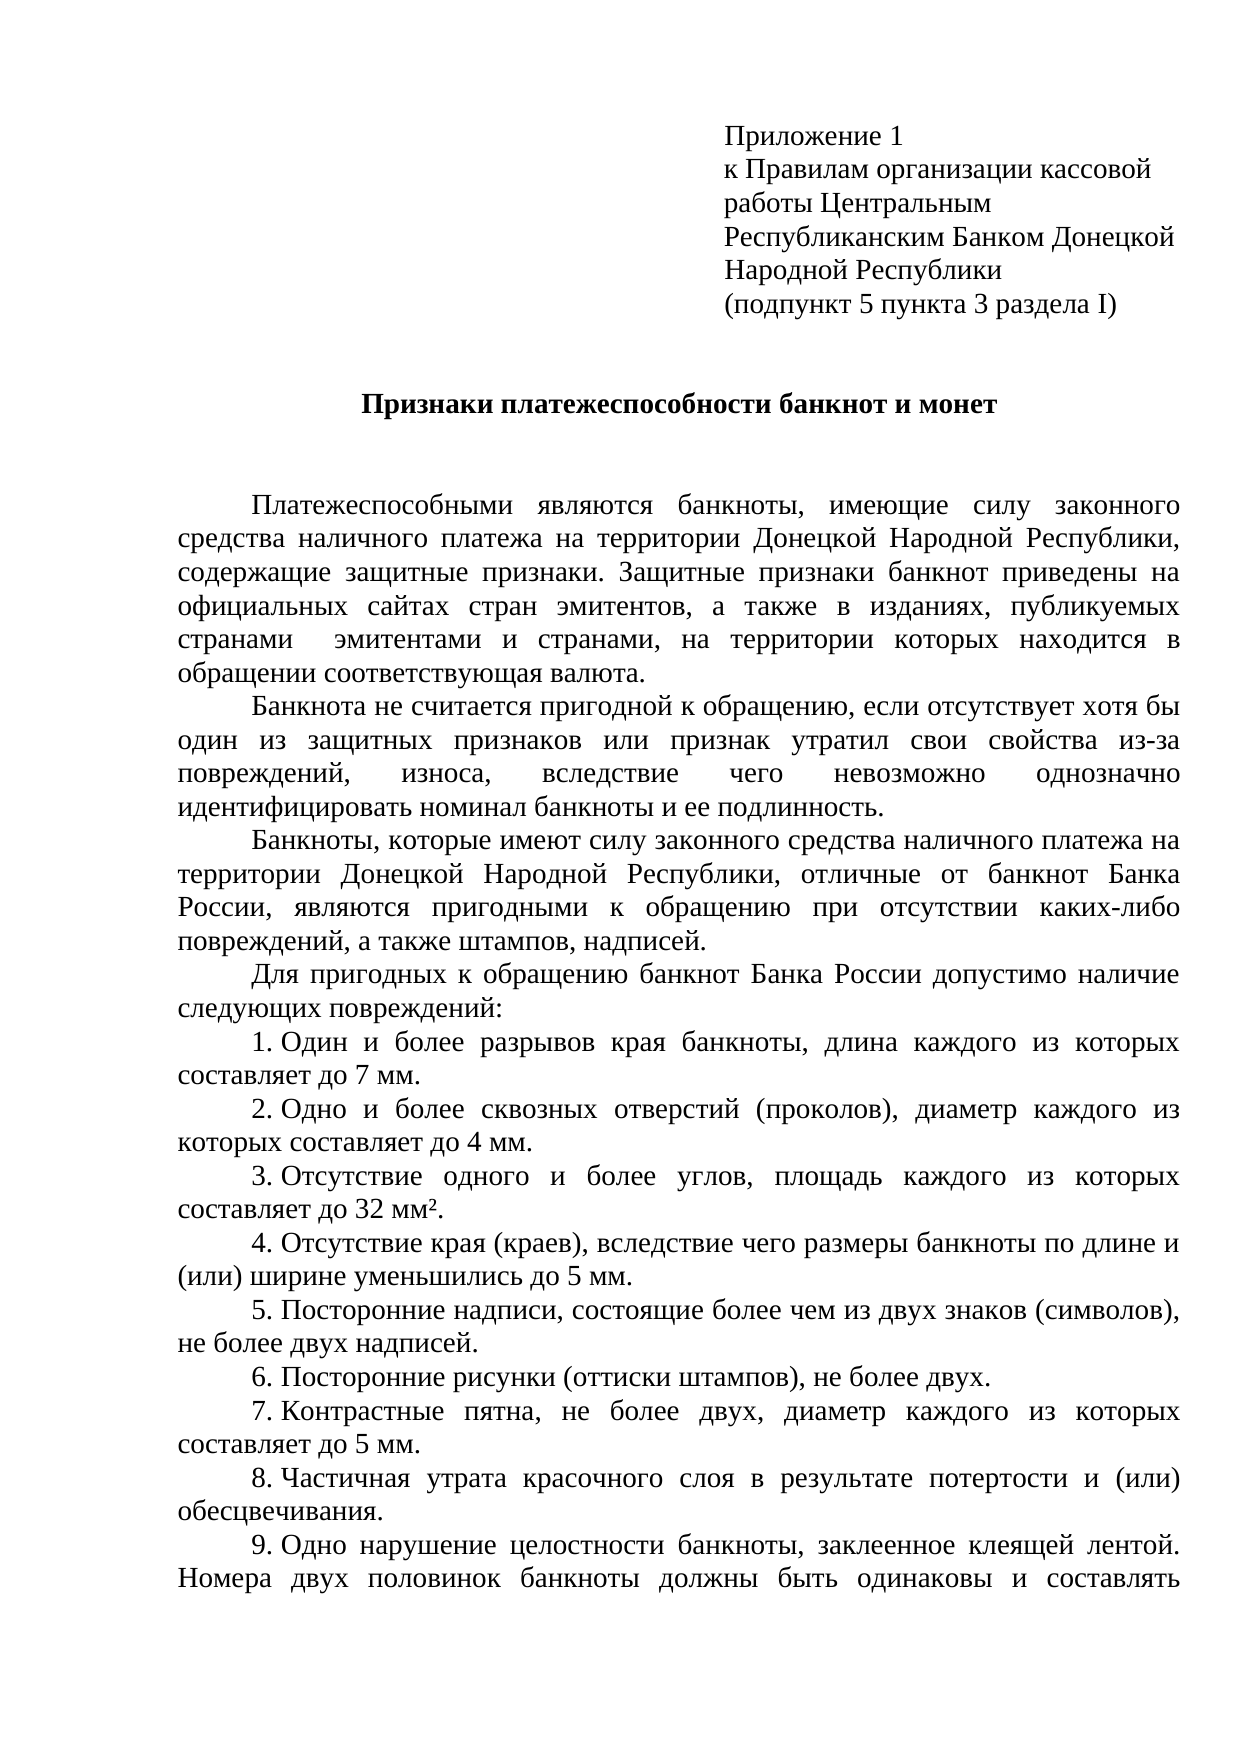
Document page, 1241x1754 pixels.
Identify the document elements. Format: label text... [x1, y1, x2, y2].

subtitle Приложение 1 [723, 118, 1181, 152]
list Отсутствие края (краев), вследствие чего размеры банкноты по длине и (или) ширине уменьшились до 5 мм. [177, 1225, 1181, 1292]
text Банкнота не считается пригодной к обращению, если отсутствует хотя бы один из защитных признаков или признак утратил свои свойства из-за повреждений, износа, вследствие чего невозможно однозначно идентифицировать номинал банкноты и ее подлинность. [177, 688, 1181, 822]
list Контрастные пятна, не более двух, диаметр каждого из которых составляет до 5 мм. [177, 1393, 1181, 1460]
text Платежеспособными являются банкноты, имеющие силу законного средства наличного платежа на территории Донецкой Народной Республики, содержащие защитные признаки. Защитные признаки банкнот приведены на официальных сайтах стран эмитентов, а также в изданиях, публикуемых странами эмитентами и странами, на территории которых находится в обращении соответствующая валюта. [177, 487, 1181, 688]
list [177, 1527, 1181, 1594]
list Одно и более сквозных отверстий (проколов), диаметр каждого из которых составляет до 4 мм. [177, 1091, 1181, 1158]
text Республиканским Банком Донецкой [723, 219, 1181, 252]
list Один и более разрывов края банкноты, длина каждого из которых составляет до 7 мм. [177, 1024, 1181, 1091]
list Отсутствие одного и более углов, площадь каждого из которых составляет до 32 мм². [177, 1158, 1181, 1225]
list Посторонние надписи, состоящие более чем из двух знаков (символов), не более двух надписей. [177, 1292, 1181, 1359]
list Посторонние рисунки (оттиски штампов), не более двух. [177, 1359, 1181, 1393]
text к Правилам организации кассовой работы Центральным [723, 152, 1181, 219]
text Банкноты, которые имеют силу законного средства наличного платежа на территории Донецкой Народной Республики, отличные от банкнот Банка России, являются пригодными к обращению при отсутствии каких-либо повреждений, а также штампов, надписей. [177, 822, 1181, 957]
subtitle (подпункт 5 пункта 3 раздела I) [723, 286, 1181, 319]
list Частичная утрата красочного слоя в результате потертости и (или) обесцвечивания. [177, 1460, 1181, 1527]
text Признаки платежеспособности банкнот и монет [177, 386, 1181, 420]
subtitle Народной Республики [723, 252, 1181, 286]
text Для пригодных к обращению банкнот Банка России допустимо наличие следующих повреждений: [177, 957, 1181, 1024]
